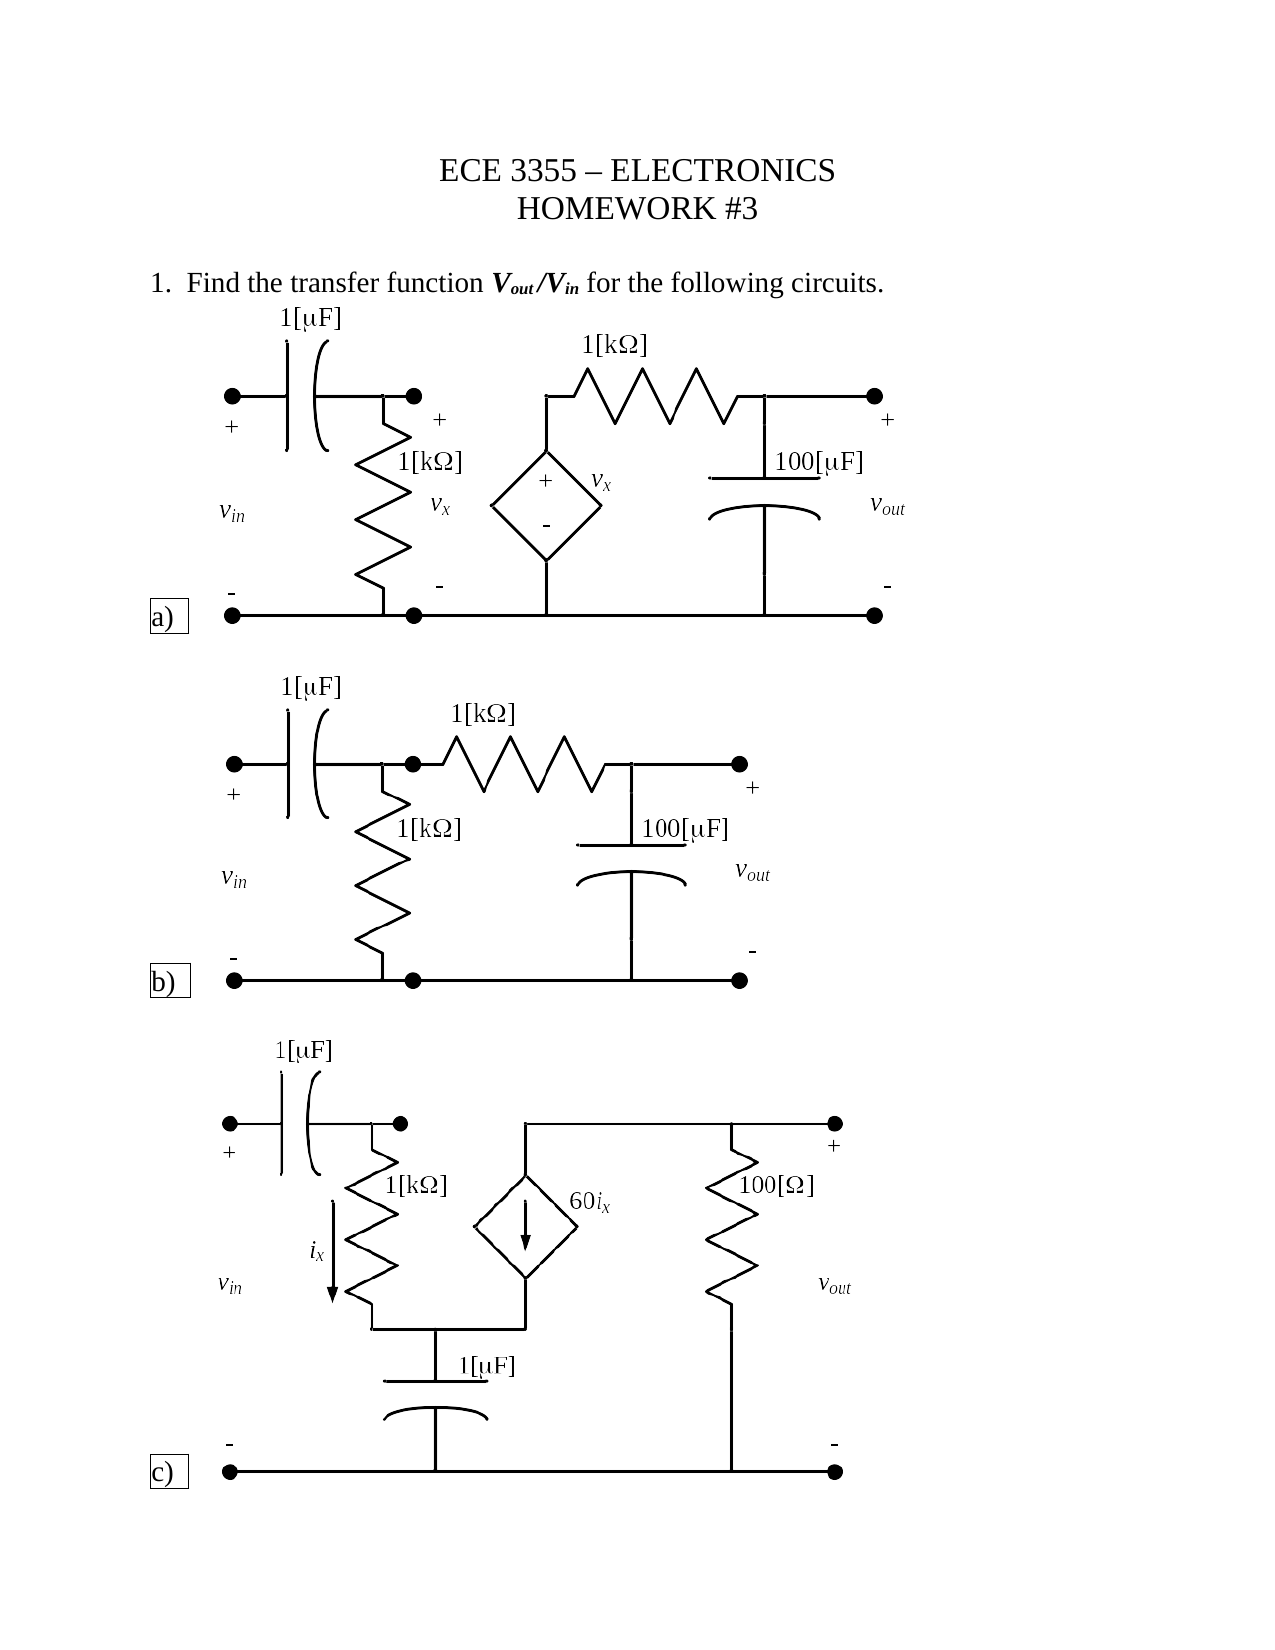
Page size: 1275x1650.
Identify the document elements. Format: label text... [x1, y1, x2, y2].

title ECE 3355 – ELECTRONICS [150, 150, 1125, 188]
text 1. Find the transfer function Vout /Vin for the following circuits. [150, 265, 1125, 298]
text c) [150, 1032, 1125, 1489]
text b) [150, 667, 1125, 998]
text a) [150, 298, 1125, 634]
text HOMEWORK #3 [150, 188, 1125, 227]
